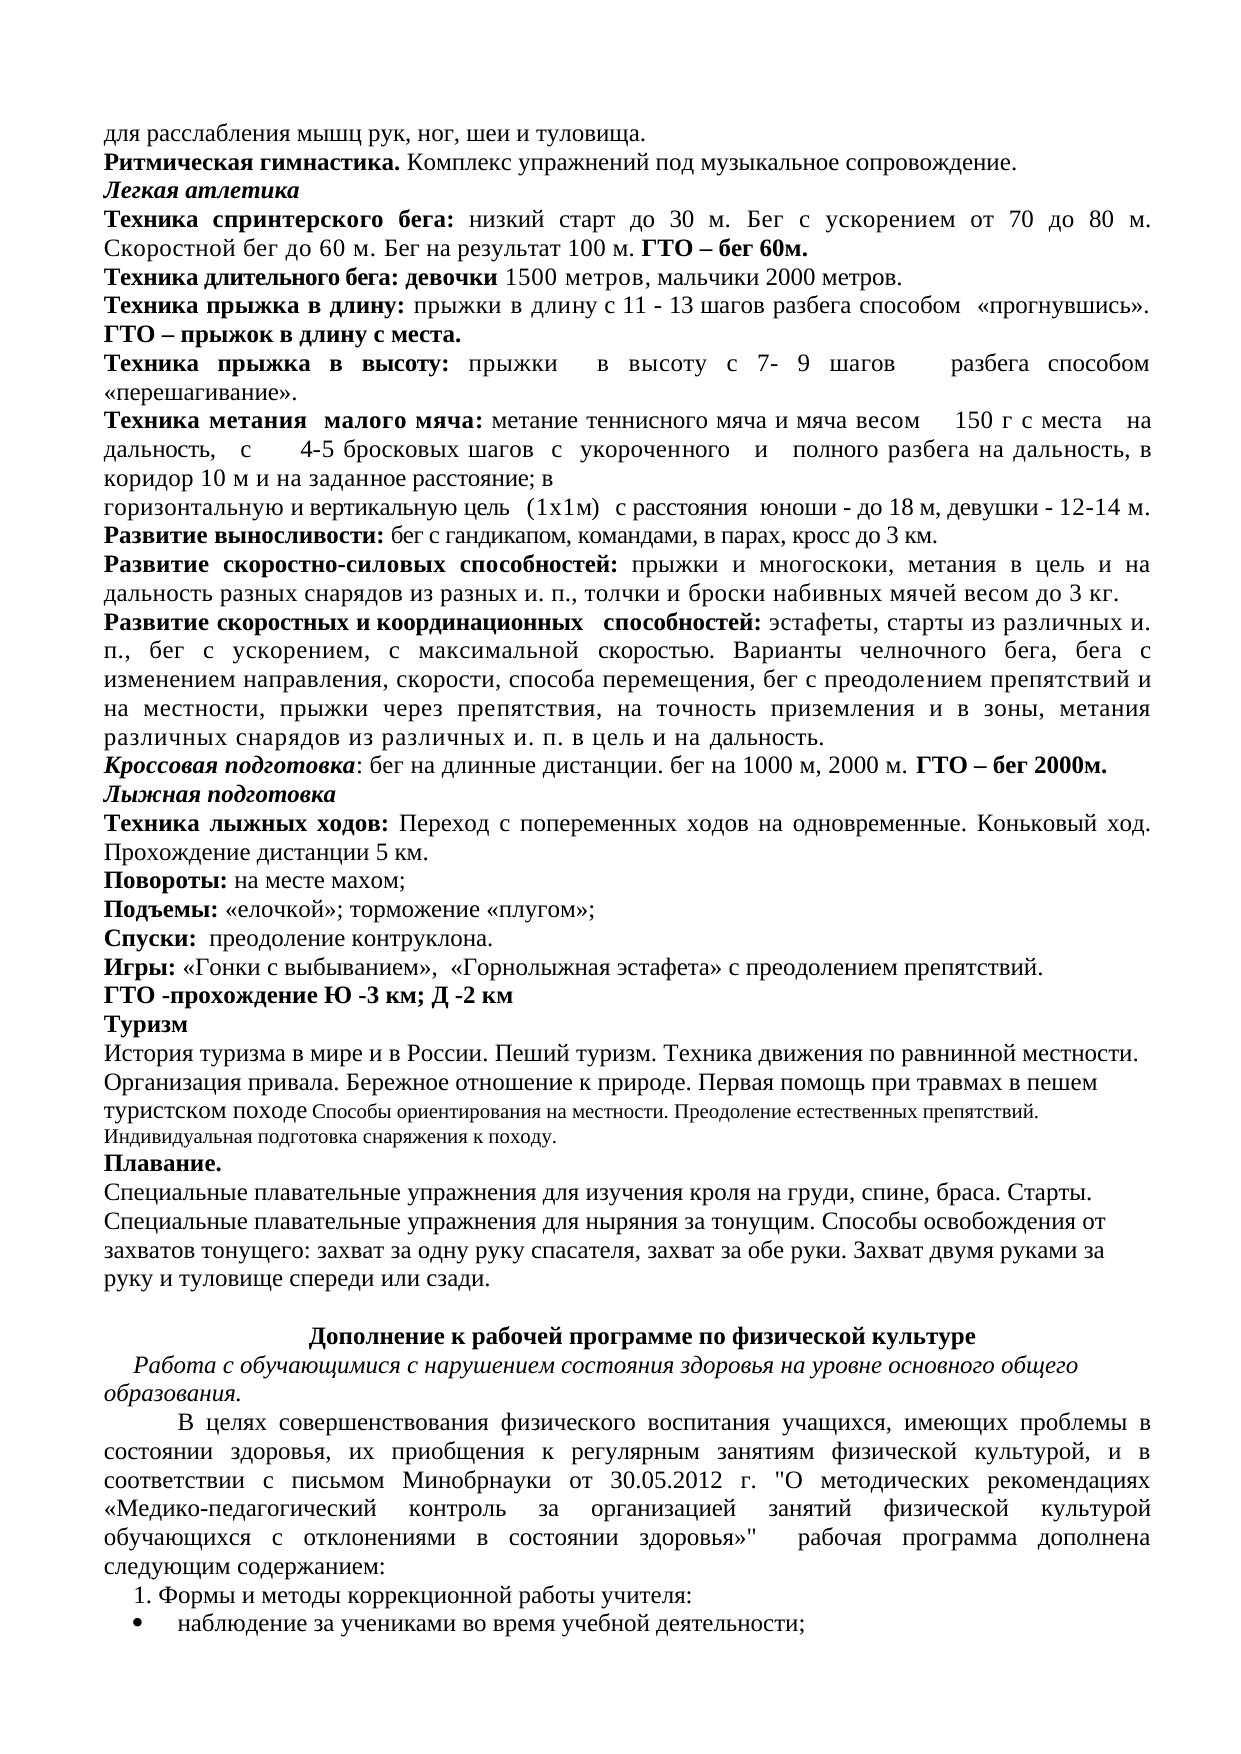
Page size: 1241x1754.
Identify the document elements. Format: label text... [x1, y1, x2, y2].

text Подъемы: «елочкой»; торможение «плугом»; [103, 894, 1152, 923]
text Развитие скоростно-силовых способностей: прыжки и многоскоки, метания в цель и на дальность разных снарядов из разных и. п., толчки и броски набивных мячей весом до 3 кг. [103, 549, 1152, 607]
text Ритмическая гимнастика. Комплекс упражнений под музыкальное сопровождение. [103, 147, 1152, 176]
text Развитие выносливости: бег с гандикапом, командами, в парах, кросс до 3 км. [103, 521, 1152, 549]
text В целях совершенствования физического воспитания учащихся, имеющих проблемы в состоянии здоровья, их приобщения к регулярным занятиям физической культурой, и в соответствии с письмом Минобрнауки от 30.05.2012 г. "О методических рекомендациях «Медико-педагогический контроль за организацией занятий физической культурой обучающихся с отклонениями в состоянии здоровья»" рабочая программа дополнена следующим содержанием: [103, 1407, 1152, 1580]
text 1. Формы и методы коррекционной работы учителя: [103, 1580, 1152, 1608]
text Игры: «Гонки с выбыванием», «Горнолыжная эстафета» с преодолением препятствий. [103, 952, 1152, 981]
text Техника лыжных ходов: Переход с попеременных ходов на одновременные. Коньковый ход. Прохождение дистанции 5 км. [103, 808, 1152, 866]
text Лыжная подготовка [103, 779, 1152, 808]
text История туризма в мире и в России. Пеший туризм. Техника движения по равнинной местности. Организация привала. Бережное отношение к природе. Первая помощь при травмах в пешем туристском походе Способы ориентирования на местности. Преодоление естественных препятствий. Индивидуальная подготовка снаряжения к походу. [103, 1038, 1152, 1148]
text Развитие скоростных и координационных способностей: эстафеты, старты из различных и. п., бег с ускорением, с максимальной скоростью. Варианты челночного бега, бега с изменением направления, скорости, способа перемещения, бег с преодолением препятствий и на местности, прыжки через препятствия, на точность приземления и в зоны, метания различных снарядов из различных и. п. в цель и на дальность. [103, 607, 1152, 751]
text Повороты: на месте махом; [103, 866, 1152, 894]
text Техника спринтерского бега: низкий старт до 30 м. Бег с ускорением от 70 до 80 м. Скоростной бег до 60 м. Бег на результат 100 м. ГТО – бег 60м. [103, 204, 1152, 262]
text ГТО -прохождение Ю -3 км; Д -2 км [103, 981, 1152, 1009]
text Специальные плавательные упражнения для изучения кроля на груди, спине, браса. Старты. Специальные плавательные упражнения для ныряния за тонущим. Способы освобождения от захватов тонущего: захват за одну руку спасателя, захват за обе руки. Захват двумя руками за руку и туловище спереди или сзади. [103, 1177, 1152, 1292]
text Плавание. [103, 1148, 1152, 1177]
text Техника длительного бега: девочки 1500 метров, мальчики 2000 метров. [103, 262, 1150, 291]
text Кроссовая подготовка: бег на длинные дистанции. бег на 1000 м, 2000 м. ГТО – бег 2000м. [103, 751, 1152, 779]
text Легкая атлетика [103, 176, 1152, 204]
text Работа с обучающимися с нарушением состояния здоровья на уровне основного общего образования. [103, 1350, 1152, 1407]
text Дополнение к рабочей программе по физической культуре [103, 1321, 1152, 1350]
text Туризм [103, 1009, 1152, 1038]
text Техника прыжка в длину: прыжки в длину с 11 - 13 шагов разбега способом «прогнувшись». ГТО – прыжок в длину с места. [103, 291, 1150, 348]
text Техника метания малого мяча: метание теннисного мяча и мяча весом 150 г с места на дальность, с 4-5 бросковых шагов с укороченного и полного разбега на дальность, в коридор 10 м и на заданное расстояние; в [103, 406, 1152, 492]
list наблюдение за учениками во время учебной деятельности; [103, 1608, 1152, 1637]
text горизонтальную и вертикальную цель (1х1м) с расстояния юноши - до 18 м, девушки - 12-14 м. [103, 492, 1152, 521]
text Спуски: преодоление контруклона. [103, 923, 1152, 952]
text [103, 118, 1152, 147]
text Техника прыжка в высоту: прыжки в высоту с 7- 9 шагов разбега способом «перешагивание». [103, 348, 1150, 406]
